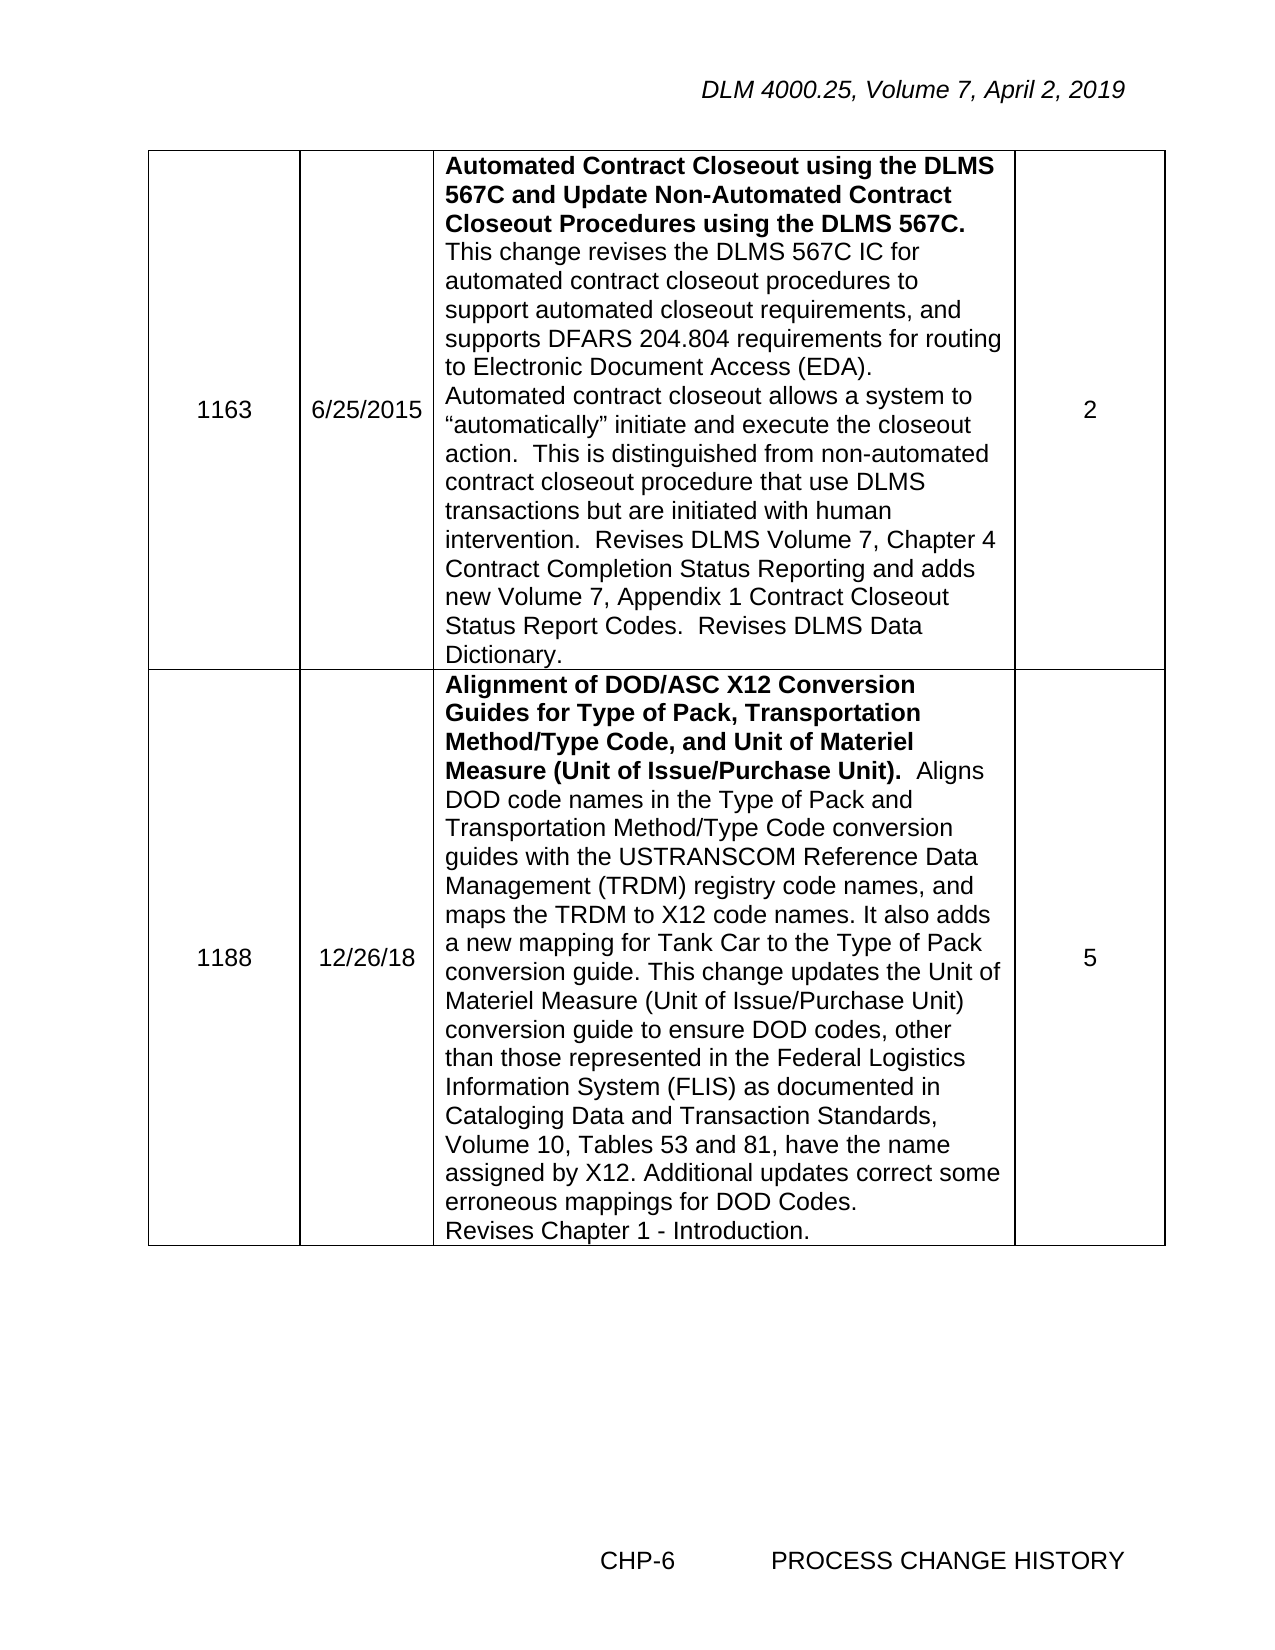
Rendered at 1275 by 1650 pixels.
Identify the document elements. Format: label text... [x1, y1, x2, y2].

table_cell 2 [1016, 151, 1164, 668]
table_cell Automated Contract Closeout using the DLMS 567C and Update Non-Automated Contract Closeout Procedures using the DLMS 567C. This change revises the DLMS 567C IC for automated contract closeout procedures to support automated closeout requirements, and supports DFARS 204.804 requirements for routing to Electronic Document Access (EDA). Automated contract closeout allows a system to “automatically” initiate and execute the closeout action. This is distinguished from non-automated contract closeout procedure that use DLMS transactions but are initiated with human intervention. Revises DLMS Volume 7, Chapter 4 Contract Completion Status Reporting and adds new Volume 7, Appendix 1 Contract Closeout Status Report Codes. Revises DLMS Data Dictionary. [434, 151, 1014, 668]
table_cell 1163 [149, 151, 299, 668]
table_cell 12/26/18 [301, 670, 433, 1244]
table_cell 1188 [149, 670, 299, 1244]
table_cell 6/25/2015 [301, 151, 433, 668]
table_cell Alignment of DOD/ASC X12 Conversion Guides for Type of Pack, Transportation Method/Type Code, and Unit of Materiel Measure (Unit of Issue/Purchase Unit). Aligns DOD code names in the Type of Pack and Transportation Method/Type Code conversion guides with the USTRANSCOM Reference Data Management (TRDM) registry code names, and maps the TRDM to X12 code names. It also adds a new mapping for Tank Car to the Type of Pack conversion guide. This change updates the Unit of Materiel Measure (Unit of Issue/Purchase Unit) conversion guide to ensure DOD codes, other than those represented in the Federal Logistics Information System (FLIS) as documented in Cataloging Data and Transaction Standards, Volume 10, Tables 53 and 81, have the name assigned by X12. Additional updates correct some erroneous mappings for DOD Codes. Revises Chapter 1 - Introduction. [434, 670, 1014, 1244]
table_cell 5 [1016, 670, 1164, 1244]
